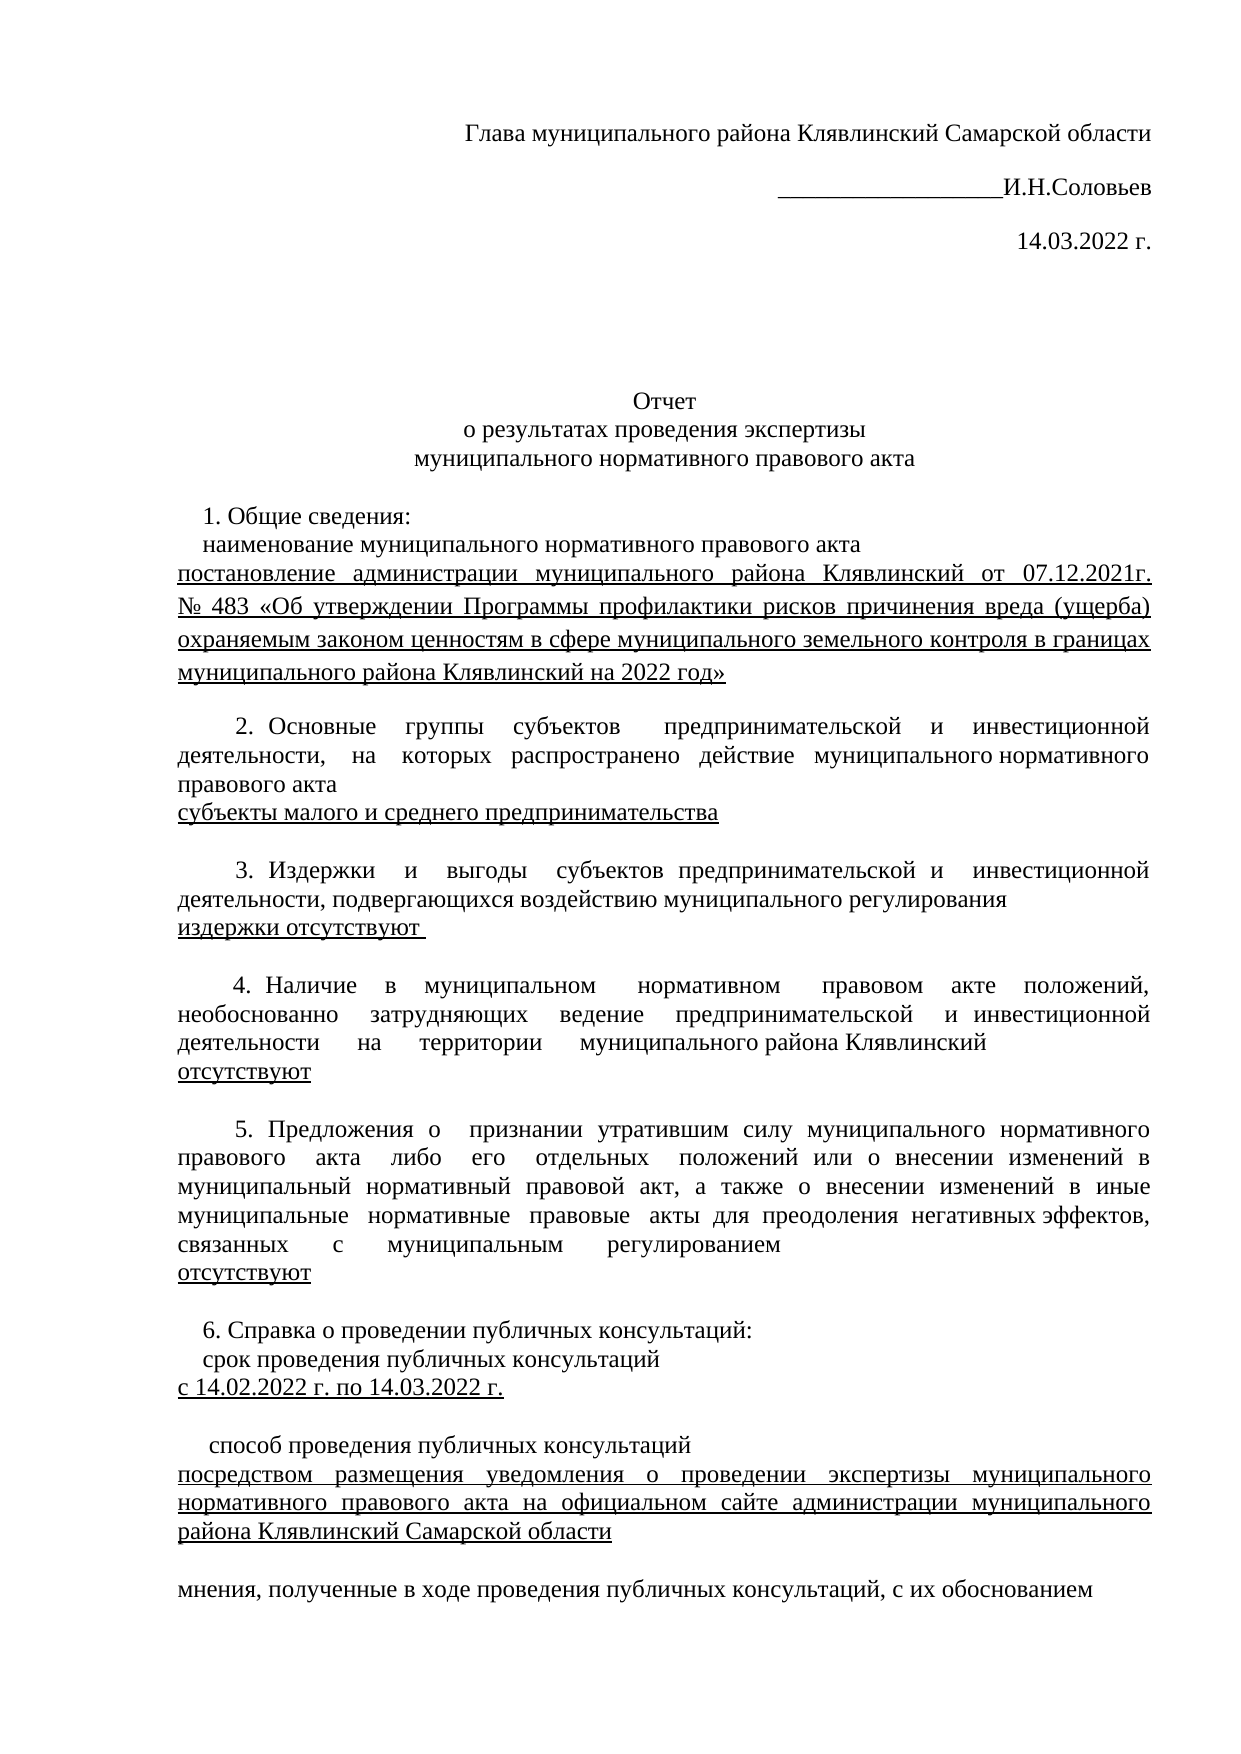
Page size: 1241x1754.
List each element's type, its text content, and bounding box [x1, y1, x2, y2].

text 5. Предложения о признании утратившим силу муниципального нормативного правового акта либо его отдельных положений или о внесении изменений в муниципальный нормативный правовой акт, а также о внесении изменений в иные муниципальные нормативные правовые акты для преодоления негативных эффектов, связанных с муниципальным регулированием [177, 1114, 1152, 1257]
text посредством размещения уведомления о проведении экспертизы муниципального нормативного правового акта на официальном сайте администрации муниципального района Клявлинский Самарской области [177, 1485, 1152, 1512]
text издержки отсутствуют [177, 912, 1152, 941]
text способ проведения публичных консультаций [177, 1430, 1152, 1459]
text наименование муниципального нормативного правового акта [177, 529, 1152, 558]
text о результатах проведения экспертизы [177, 414, 1152, 443]
text 14.03.2022 г. [177, 226, 1152, 254]
text с 14.02.2022 г. по 14.03.2022 г. [177, 1372, 1152, 1401]
text 1. Общие сведения: [177, 501, 1152, 529]
text __________________И.Н.Соловьев [177, 172, 1152, 201]
text посредством размещения уведомления о проведении экспертизы муниципального нормативного правового акта на официальном сайте администрации муниципального района Клявлинский Самарской области [177, 1459, 1152, 1484]
text 3. Издержки и выгоды субъектов предпринимательской и инвестиционной деятельности, подвергающихся воздействию муниципального регулирования [177, 855, 1152, 912]
text отсутствуют [177, 1056, 1152, 1085]
text 4. Наличие в муниципальном нормативном правовом акте положений, необоснованно затрудняющих ведение предпринимательской и инвестиционной деятельности на территории муниципального района Клявлинский [177, 970, 1152, 1056]
text посредством размещения уведомления о проведении экспертизы муниципального нормативного правового акта на официальном сайте администрации муниципального района Клявлинский Самарской области [177, 1513, 1152, 1545]
text 2. Основные группы субъектов предпринимательской и инвестиционной деятельности, на которых распространено действие муниципального нормативного правового акта [177, 711, 1152, 797]
text постановление администрации муниципального района Клявлинский от 07.12.2021г. № 483 «Об утверждении Программы профилактики рисков причинения вреда (ущерба) охраняемым законом ценностям в сфере муниципального земельного контроля в границах муниципального района Клявлинский на 2022 год» [177, 558, 1152, 583]
text отсутствуют [177, 1257, 1152, 1286]
text 6. Справка о проведении публичных консультаций: [177, 1315, 1152, 1344]
text субъекты малого и среднего предпринимательства [177, 797, 1152, 826]
text мнения, полученные в ходе проведения публичных консультаций, с их обоснованием [177, 1574, 1152, 1602]
text постановление администрации муниципального района Клявлинский от 07.12.2021г. № 483 «Об утверждении Программы профилактики рисков причинения вреда (ущерба) охраняемым законом ценностям в сфере муниципального земельного контроля в границах муниципального района Клявлинский на 2022 год» [177, 585, 1152, 686]
text Отчет [177, 386, 1152, 414]
text муниципального нормативного правового акта [177, 443, 1152, 472]
text Глава муниципального района Клявлинский Самарской области [177, 118, 1152, 147]
text срок проведения публичных консультаций [177, 1344, 1152, 1372]
